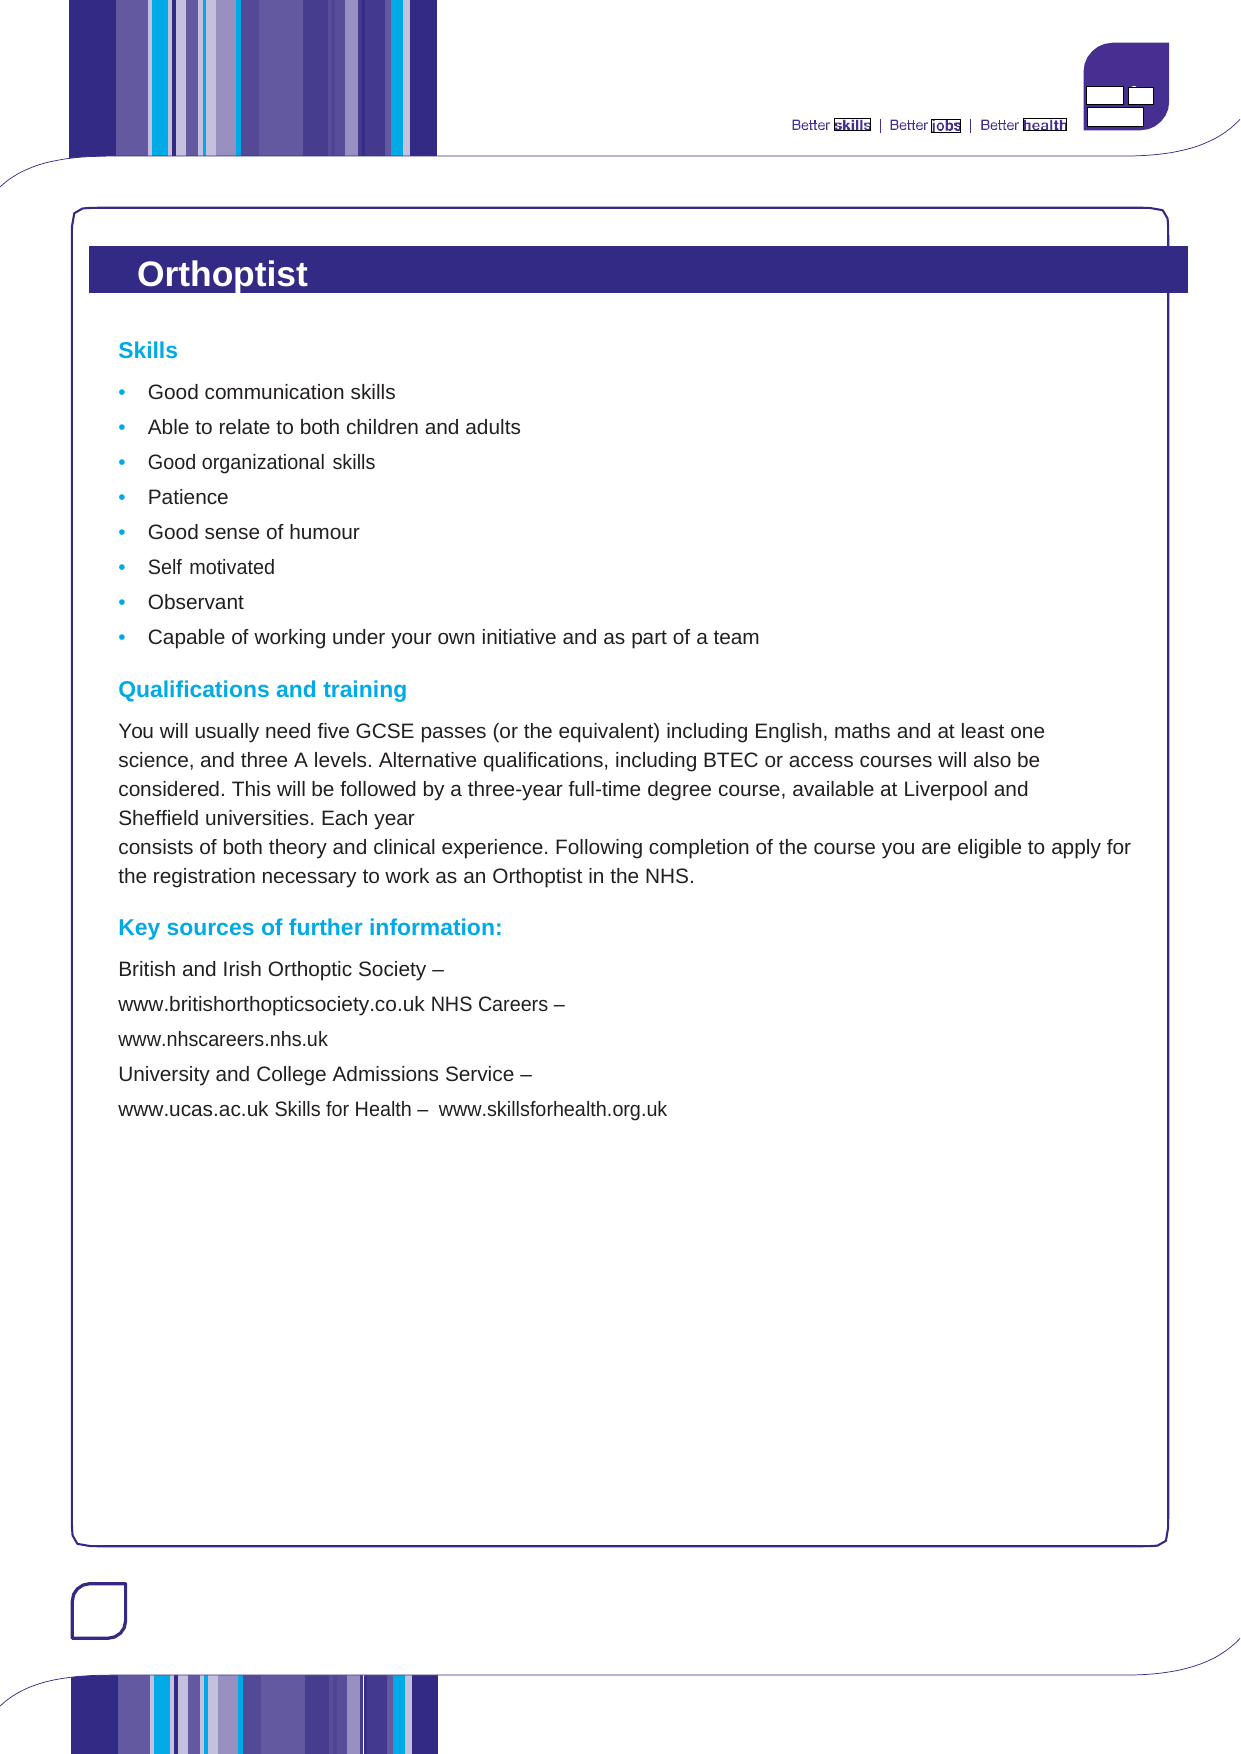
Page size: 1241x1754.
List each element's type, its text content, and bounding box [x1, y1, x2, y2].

list Observant [118, 590, 1097, 614]
picture [1087, 87, 1123, 104]
picture [932, 120, 960, 132]
picture [1024, 119, 1066, 130]
subtitle Qualifications and training [118, 676, 1097, 702]
list Able to relate to both children and adults [118, 415, 1097, 439]
text British and Irish Orthoptic Society – www.britishorthopticsociety.co.uk NHS Careers – www.nhscareers.nhs.uk [118, 957, 742, 1051]
list Self motivated [118, 555, 1097, 579]
picture [1129, 88, 1153, 104]
subtitle Skills [118, 337, 1097, 363]
list Good sense of humour [118, 520, 1097, 544]
list Capable of working under your own initiative and as part of a team [118, 625, 1097, 649]
picture [1088, 108, 1143, 126]
text You will usually need five GCSE passes (or the equivalent) including English, maths and at least one science, and three A levels. Alternative qualifications, including BTEC or access courses will also be considered. This will be followed by a three-year full-time degree course, available at Liverpool and Sheffield universities. Each year [118, 719, 1113, 829]
picture [835, 119, 870, 130]
subtitle Key sources of further information: [118, 914, 1097, 941]
list Good organizational skills [118, 450, 1097, 474]
list Patience [118, 485, 1097, 509]
text consists of both theory and clinical experience. Following completion of the course you are eligible to apply for the registration necessary to work as an Orthoptist in the NHS. [118, 835, 1135, 888]
text University and College Admissions Service – www.ucas.ac.uk Skills for Health – www.skillsforhealth.org.uk [118, 1062, 670, 1120]
list Good communication skills [118, 380, 1097, 404]
